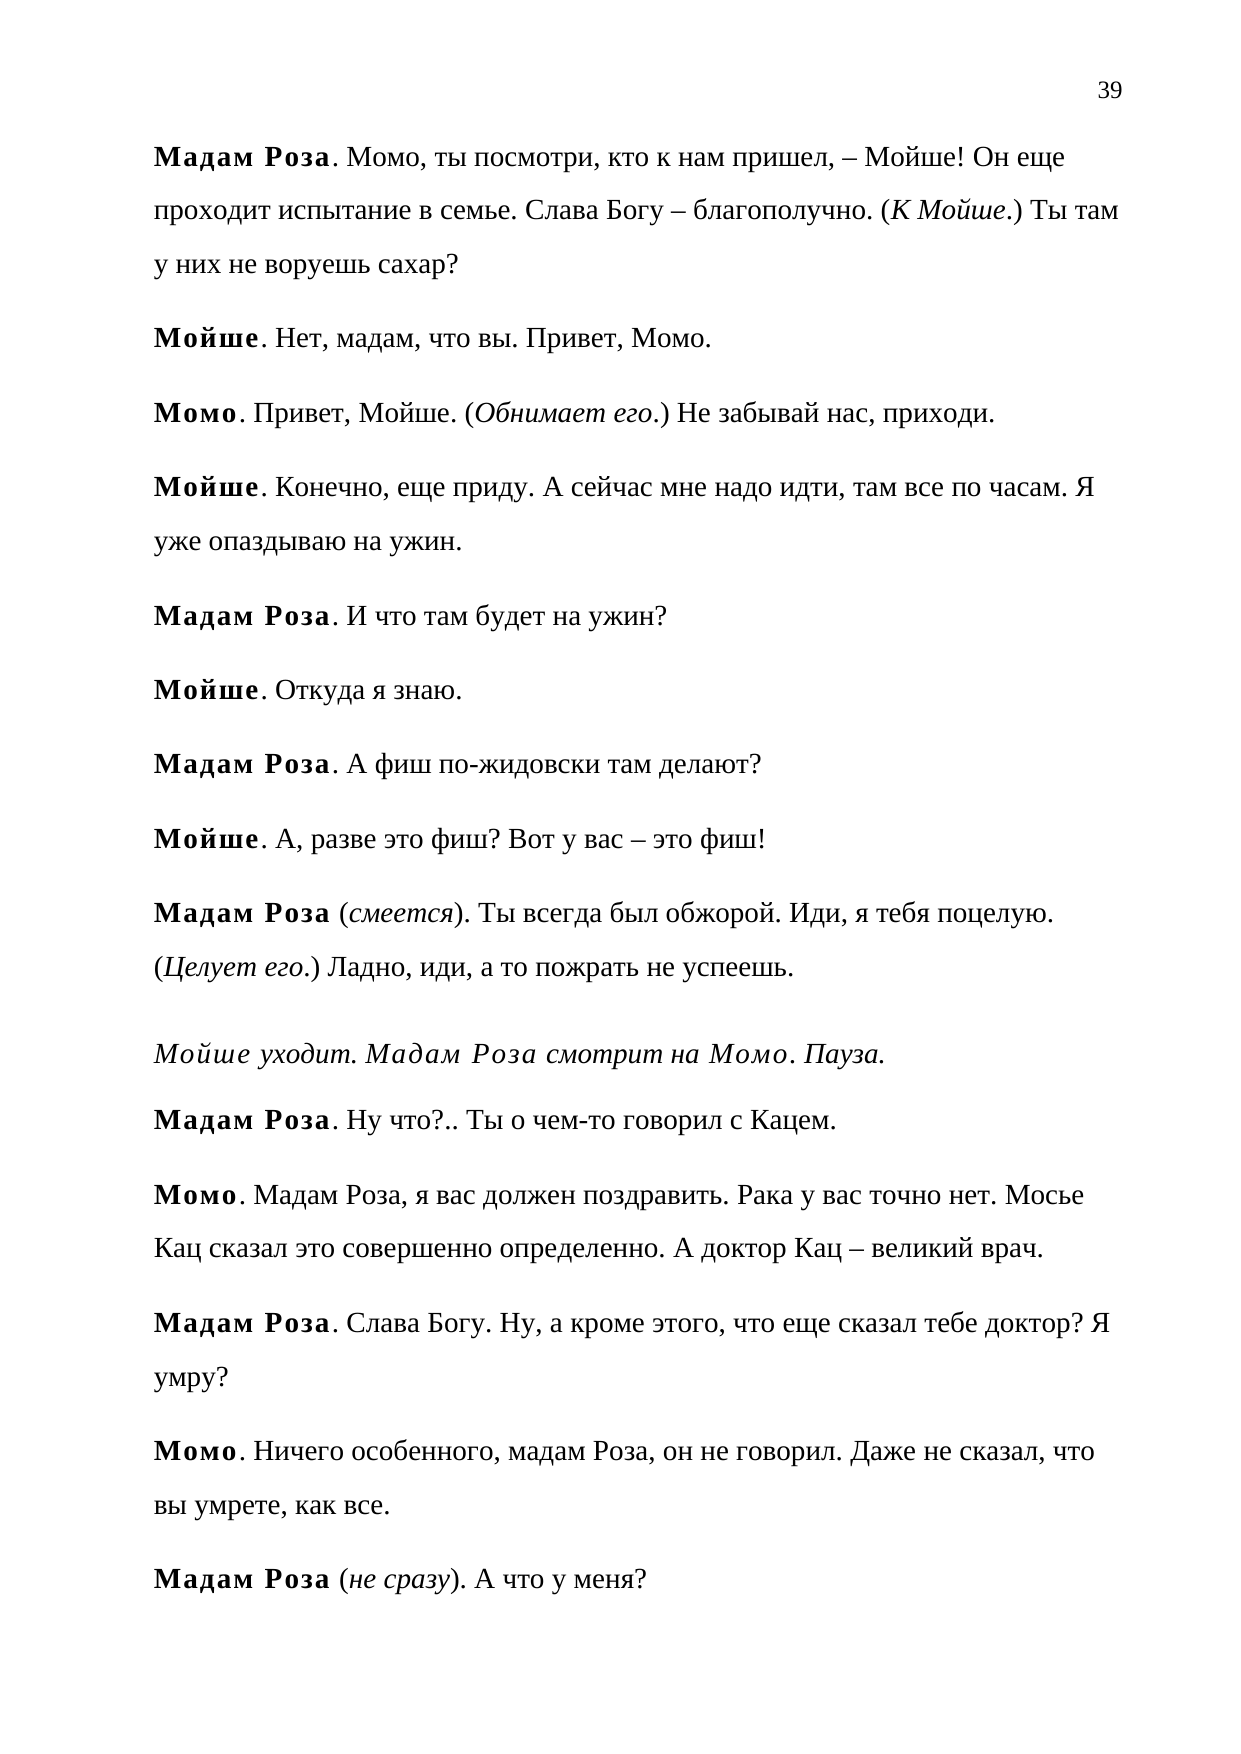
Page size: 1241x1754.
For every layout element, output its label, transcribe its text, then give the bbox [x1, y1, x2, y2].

text Мадам Роза. И что там будет на ужин? [153, 598, 1122, 631]
text Мадам Роза. Слава Богу. Ну, а кроме этого, что еще сказал тебе доктор? Я умру? [153, 1305, 1122, 1392]
text Мойше. Откуда я знаю. [153, 672, 1122, 706]
text Момо. Ничего особенного, мадам Роза, он не говорил. Даже не сказал, что вы умрете, как все. [153, 1433, 1122, 1520]
text Мойше. А, разве это фиш? Вот у вас – это фиш! [153, 821, 1122, 855]
text Мойше уходит. Мадам Роза смотрит на Момо. Пауза. [153, 1036, 1122, 1070]
text Мадам Роза. Ну что?.. Ты о чем-то говорил с Кацем. [153, 1102, 1122, 1136]
text Мадам Роза. А фиш по-жидовски там делают? [153, 747, 1122, 780]
text Мадам Роза (не сразу). А что у меня? [153, 1561, 1122, 1595]
text Мадам Роза. Момо, ты посмотри, кто к нам пришел, – Мойше! Он еще проходит испытание в семье. Слава Богу – благополучно. (К Мойше.) Ты там у них не воруешь сахар? [153, 139, 1122, 280]
text Мойше. Конечно, еще приду. А сейчас мне надо идти, там все по часам. Я уже опаздываю на ужин. [153, 469, 1122, 557]
text Мойше. Нет, мадам, что вы. Привет, Момо. [153, 321, 1122, 354]
text Момо. Мадам Роза, я вас должен поздравить. Рака у вас точно нет. Мосье Кац сказал это совершенно определенно. А доктор Кац – великий врач. [153, 1177, 1122, 1264]
text Момо. Привет, Мойше. (Обнимает его.) Не забывай нас, приходи. [153, 395, 1122, 429]
text Мадам Роза (смеется). Ты всегда был обжорой. Иди, я тебя поцелую. (Целует его.) Ладно, иди, а то пожрать не успеешь. [153, 896, 1122, 983]
